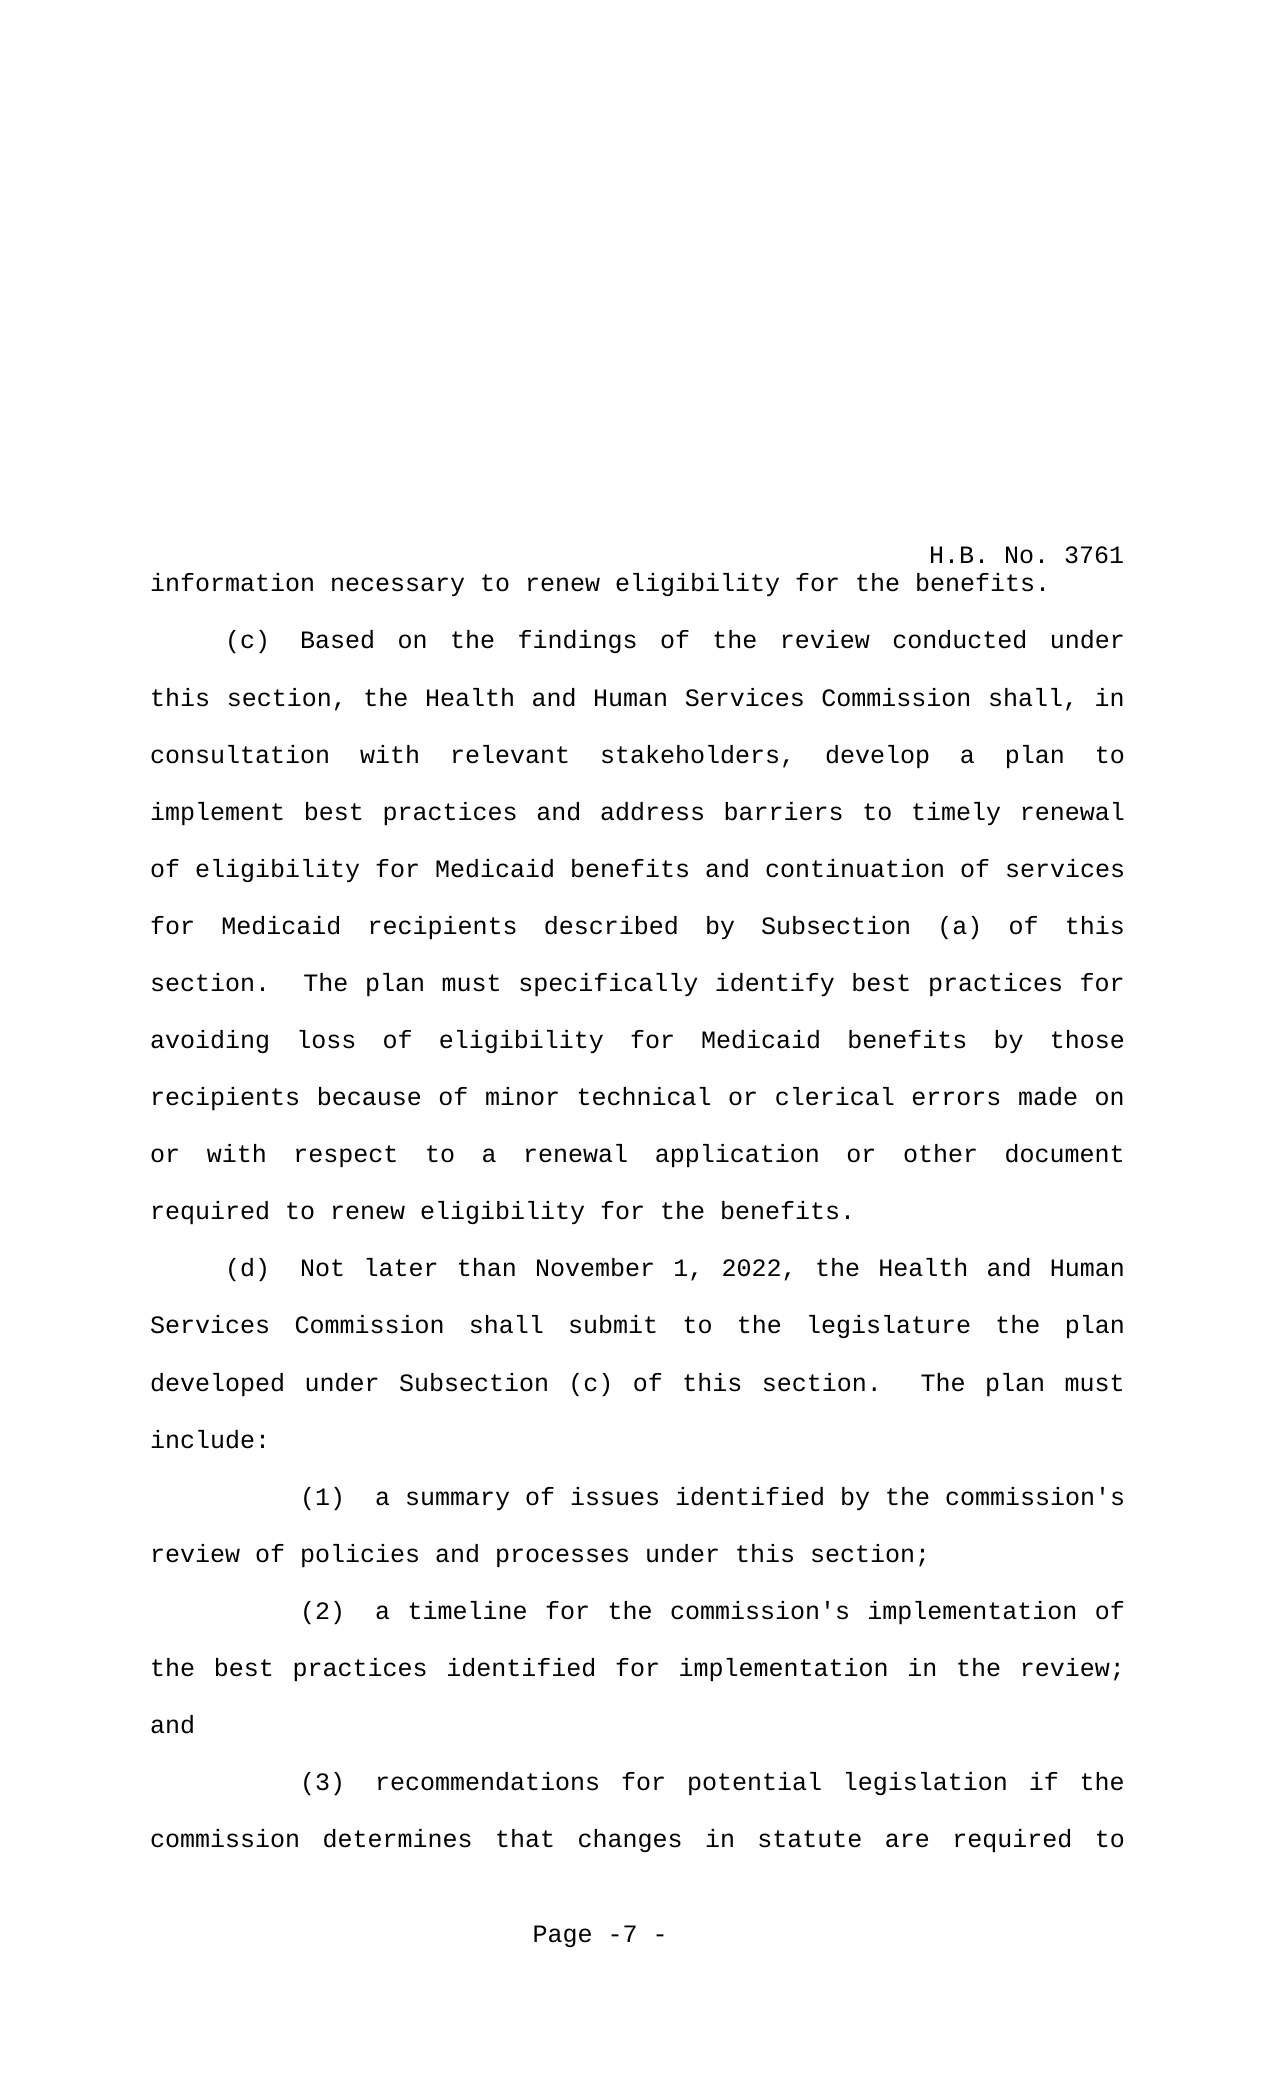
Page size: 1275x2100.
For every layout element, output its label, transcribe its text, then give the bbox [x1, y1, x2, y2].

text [150, 1769, 1125, 1855]
text (2) a timeline for the commission's implementation of the best practices identified for implementation in the review; and [150, 1598, 1125, 1741]
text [150, 571, 1125, 599]
text (d) Not later than November 1, 2022, the Health and Human Services Commission shall submit to the legislature the plan developed under Subsection (c) of this section. The plan must include: [150, 1256, 1125, 1456]
text (c) Based on the findings of the review conducted under this section, the Health and Human Services Commission shall, in consultation with relevant stakeholders, develop a plan to implement best practices and address barriers to timely renewal of eligibility for Medicaid benefits and continuation of services for Medicaid recipients described by Subsection (a) of this section. The plan must specifically identify best practices for avoiding loss of eligibility for Medicaid benefits by those recipients because of minor technical or clerical errors made on or with respect to a renewal application or other document required to renew eligibility for the benefits. [150, 628, 1125, 1227]
text (1) a summary of issues identified by the commission's review of policies and processes under this section; [150, 1484, 1125, 1570]
